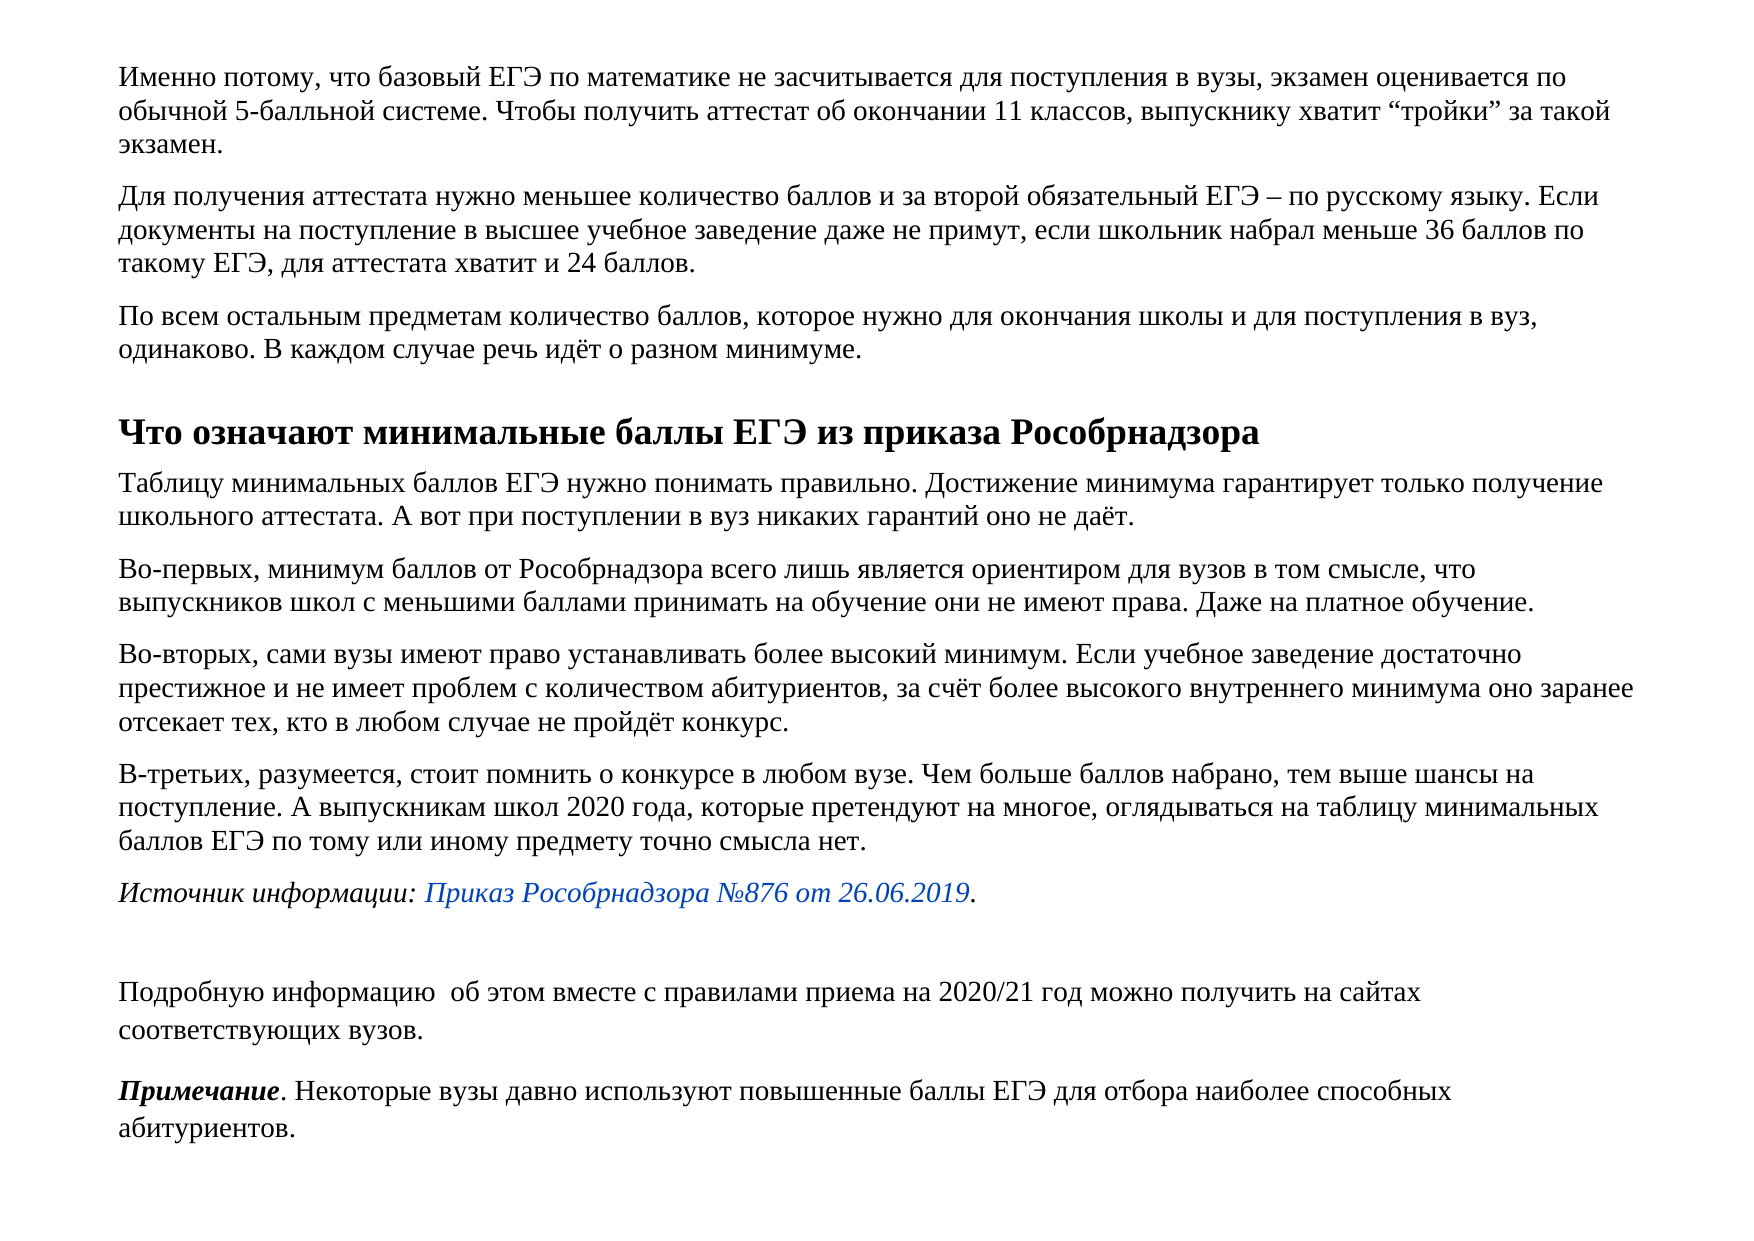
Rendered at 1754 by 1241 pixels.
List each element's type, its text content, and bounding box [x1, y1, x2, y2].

text Для получения аттестата нужно меньшее количество баллов и за второй обязательный ЕГЭ – по русскому языку. Если документы на поступление в высшее учебное заведение даже не примут, если школьник набрал меньше 36 баллов по такому ЕГЭ, для аттестата хватит и 24 баллов. [118, 178, 1636, 279]
text По всем остальным предметам количество баллов, которое нужно для окончания школы и для поступления в вуз, одинаково. В каждом случае речь идёт о разном минимуме. [118, 298, 1636, 365]
text Примечание. Некоторые вузы давно используют повышенные баллы ЕГЭ для отбора наиболее способных абитуриентов. [118, 1069, 1636, 1144]
text В-третьих, разумеется, стоит помнить о конкурсе в любом вузе. Чем больше баллов набрано, тем выше шансы на поступление. А выпускникам школ 2020 года, которые претендуют на многое, оглядываться на таблицу минимальных баллов ЕГЭ по тому или иному предмету точно смысла нет. [118, 756, 1636, 857]
text Подробную информацию об этом вместе с правилами приема на 2020/21 год можно получить на сайтах соответствующих вузов. [118, 971, 1636, 1046]
text Таблицу минимальных баллов ЕГЭ нужно понимать правильно. Достижение минимума гарантирует только получение школьного аттестата. А вот при поступлении в вуз никаких гарантий оно не даёт. [118, 465, 1636, 532]
text Что означают минимальные баллы ЕГЭ из приказа Рособрнадзора [118, 409, 1636, 452]
text Источник информации: Приказ Рособрнадзора №876 от 26.06.2019. [118, 875, 1636, 909]
text Во-первых, минимум баллов от Рособрнадзора всего лишь является ориентиром для вузов в том смысле, что выпускников школ с меньшими баллами принимать на обучение они не имеют права. Даже на платное обучение. [118, 551, 1636, 618]
text Во-вторых, сами вузы имеют право устанавливать более высокий минимум. Если учебное заведение достаточно престижное и не имеет проблем с количеством абитуриентов, за счёт более высокого внутреннего минимума оно заранее отсекает тех, кто в любом случае не пройдёт конкурс. [118, 637, 1636, 737]
text Именно потому, что базовый ЕГЭ по математике не засчитывается для поступления в вузы, экзамен оценивается по обычной 5-балльной системе. Чтобы получить аттестат об окончании 11 классов, выпускнику хватит “тройки” за такой экзамен. [118, 59, 1636, 160]
